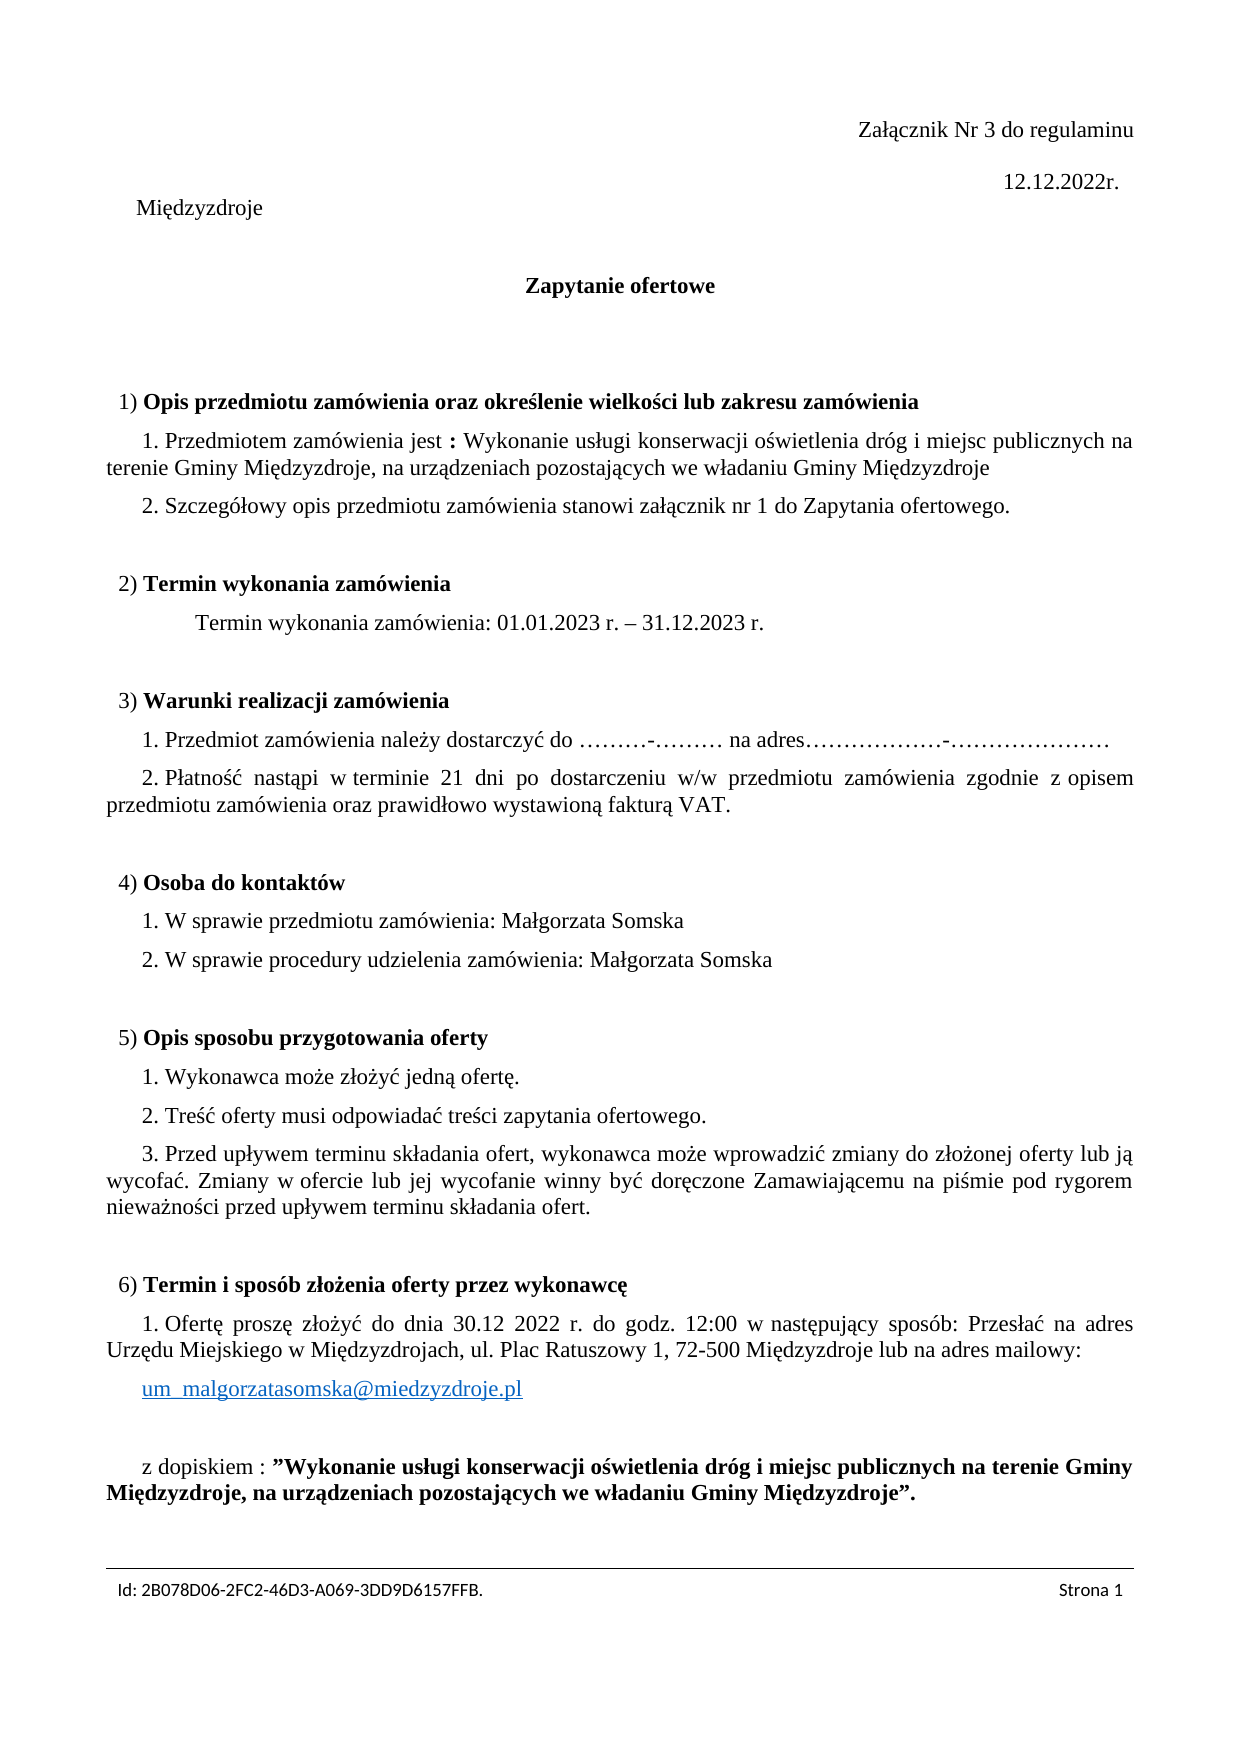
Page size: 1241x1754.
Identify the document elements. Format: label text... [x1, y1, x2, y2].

text 2. Szczegółowy opis przedmiotu zamówienia stanowi załącznik nr 1 do Zapytania ofertowego. [106, 492, 1134, 519]
text 2) Termin wykonania zamówienia [118, 570, 1134, 597]
text 2. W sprawie procedury udzielenia zamówienia: Małgorzata Somska [106, 946, 1134, 973]
text 2. Treść oferty musi odpowiadać treści zapytania ofertowego. [106, 1102, 1134, 1128]
text um_malgorzatasomska@miedzyzdroje.pl [106, 1375, 1134, 1401]
text 1. Ofertę proszę złożyć do dnia 30.12 2022 r. do godz. 12:00 w następujący sposób: Przesłać na adres Urzędu Miejskiego w Międzyzdrojach, ul. Plac Ratuszowy 1, 72-500 Międzyzdroje lub na adres mailowy: [106, 1310, 1134, 1362]
text 3) Warunki realizacji zamówienia [118, 687, 1134, 713]
text Zapytanie ofertowe [106, 272, 1134, 298]
text 3. Przed upływem terminu składania ofert, wykonawca może wprowadzić zmiany do złożonej oferty lub ją wycofać. Zmiany w ofercie lub jej wycofanie winny być doręczone Zamawiającemu na piśmie pod rygorem nieważności przed upływem terminu składania ofert. [106, 1141, 1134, 1219]
text 6) Termin i sposób złożenia oferty przez wykonawcę [118, 1271, 1134, 1297]
text 5) Opis sposobu przygotowania oferty [118, 1024, 1134, 1050]
text 12.12.2022r. Międzyzdroje [136, 168, 1134, 221]
text Termin wykonania zamówienia: 01.01.2023 r. – 31.12.2023 r. [171, 609, 1134, 635]
text z dopiskiem : ”Wykonanie usługi konserwacji oświetlenia dróg i miejsc publicznych na terenie Gminy Międzyzdroje, na urządzeniach pozostających we władaniu Gminy Międzyzdroje”. [106, 1453, 1134, 1505]
text 1. Wykonawca może złożyć jedną ofertę. [106, 1063, 1134, 1089]
text 1. W sprawie przedmiotu zamówienia: Małgorzata Somska [106, 907, 1134, 934]
text 2. Płatność nastąpi w terminie 21 dni po dostarczeniu w/w przedmiotu zamówienia zgodnie z opisem przedmiotu zamówienia oraz prawidłowo wystawioną fakturą VAT. [106, 764, 1134, 817]
text Załącznik Nr 3 do regulaminu [731, 116, 1134, 142]
text 4) Osoba do kontaktów [118, 868, 1134, 895]
text 1) Opis przedmiotu zamówienia oraz określenie wielkości lub zakresu zamówienia [118, 388, 1134, 415]
text 1. Przedmiot zamówienia należy dostarczyć do ………-……… na adres………………-………………… [106, 726, 1134, 752]
text 1. Przedmiotem zamówienia jest : Wykonanie usługi konserwacji oświetlenia dróg i miejsc publicznych na terenie Gminy Międzyzdroje, na urządzeniach pozostających we władaniu Gminy Międzyzdroje [106, 427, 1134, 480]
